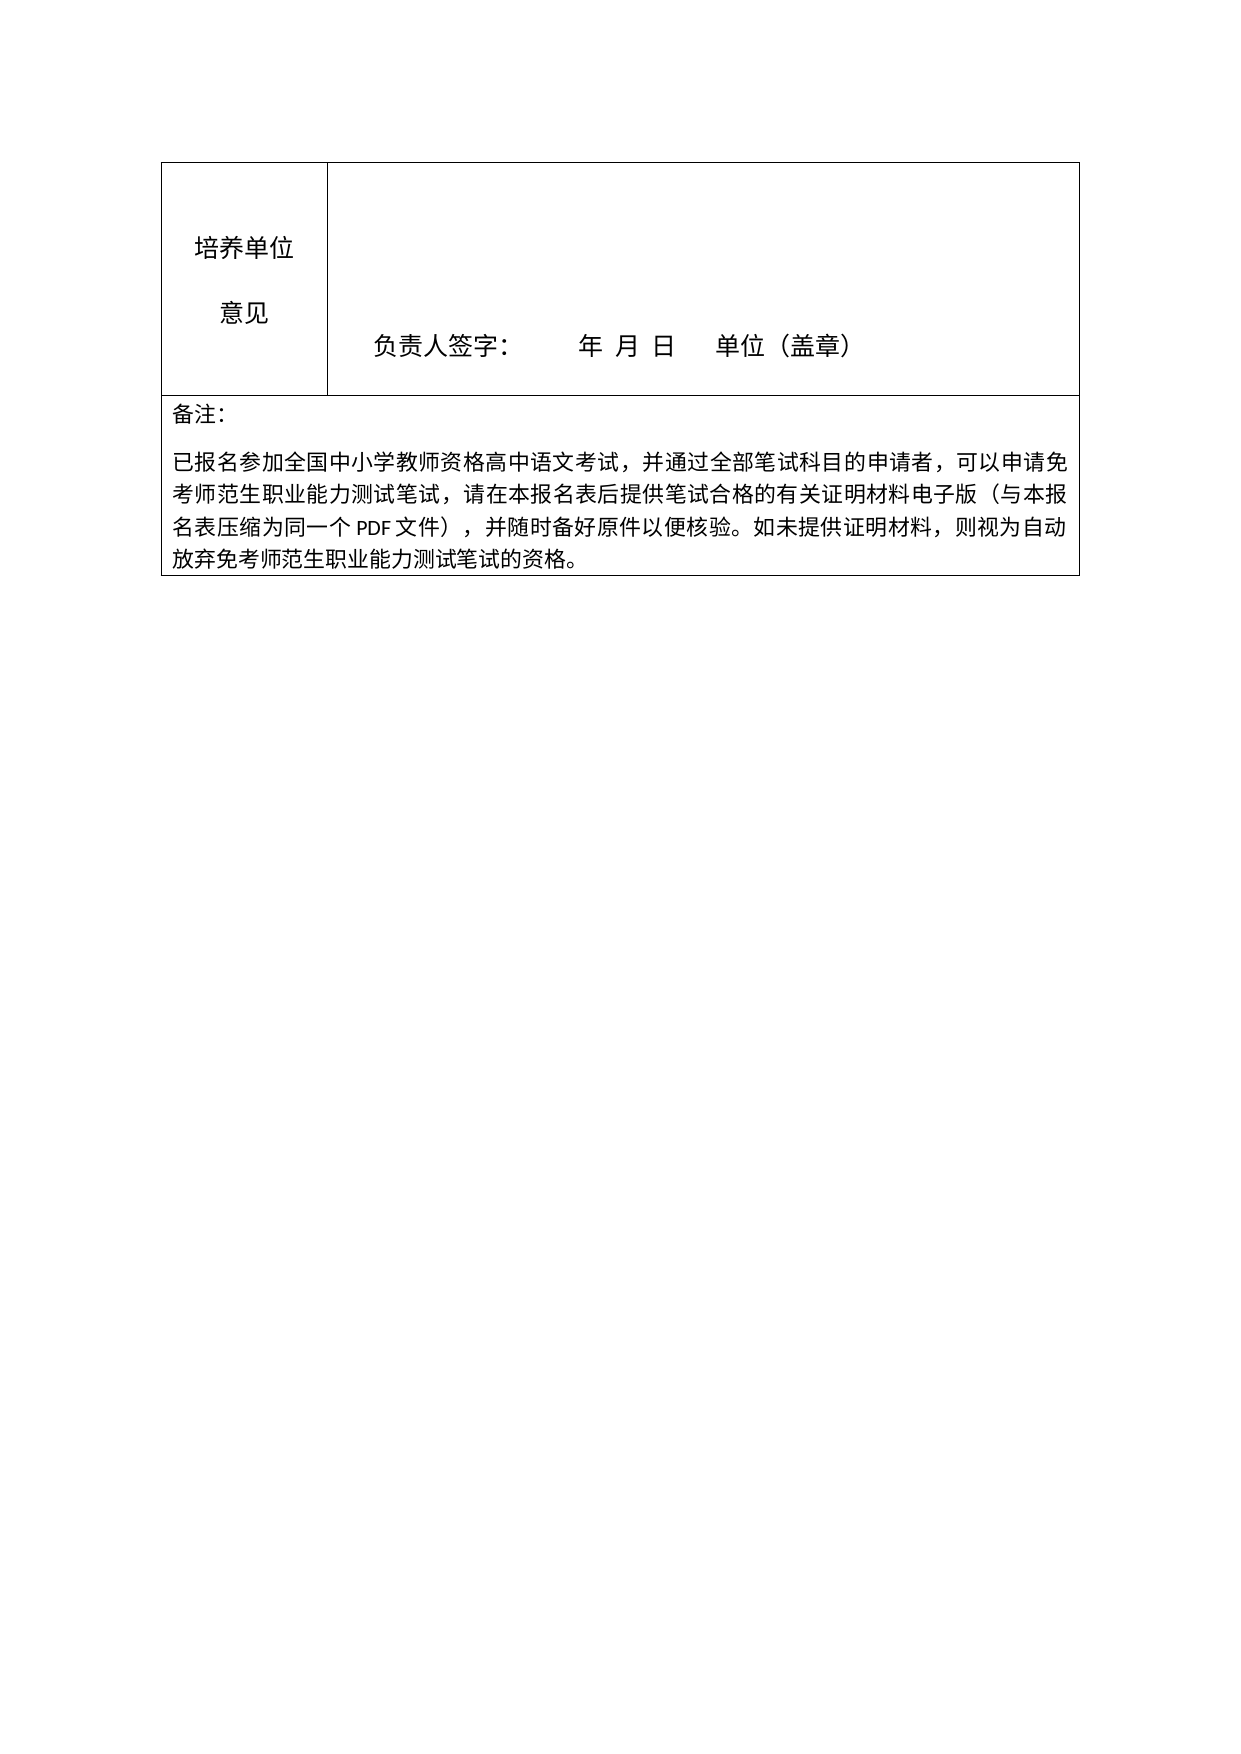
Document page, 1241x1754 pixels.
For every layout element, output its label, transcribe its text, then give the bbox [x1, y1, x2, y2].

table_cell 培养单位 意见 [162, 163, 327, 395]
table_cell 备注： 已报名参加全国中小学教师资格高中语文考试，并通过全部笔试科目的申请者，可以申请免考师范生职业能力测试笔试，请在本报名表后提供笔试合格的有关证明材料电子版（与本报名表压缩为同一个PDF文件），并随时备好原件以便核验。如未提供证明材料，则视为自动放弃免考师范生职业能力测试笔试的资格。 [162, 396, 1079, 574]
table_cell 负责人签字： 年 月 日 单位（盖章） [328, 163, 1079, 395]
